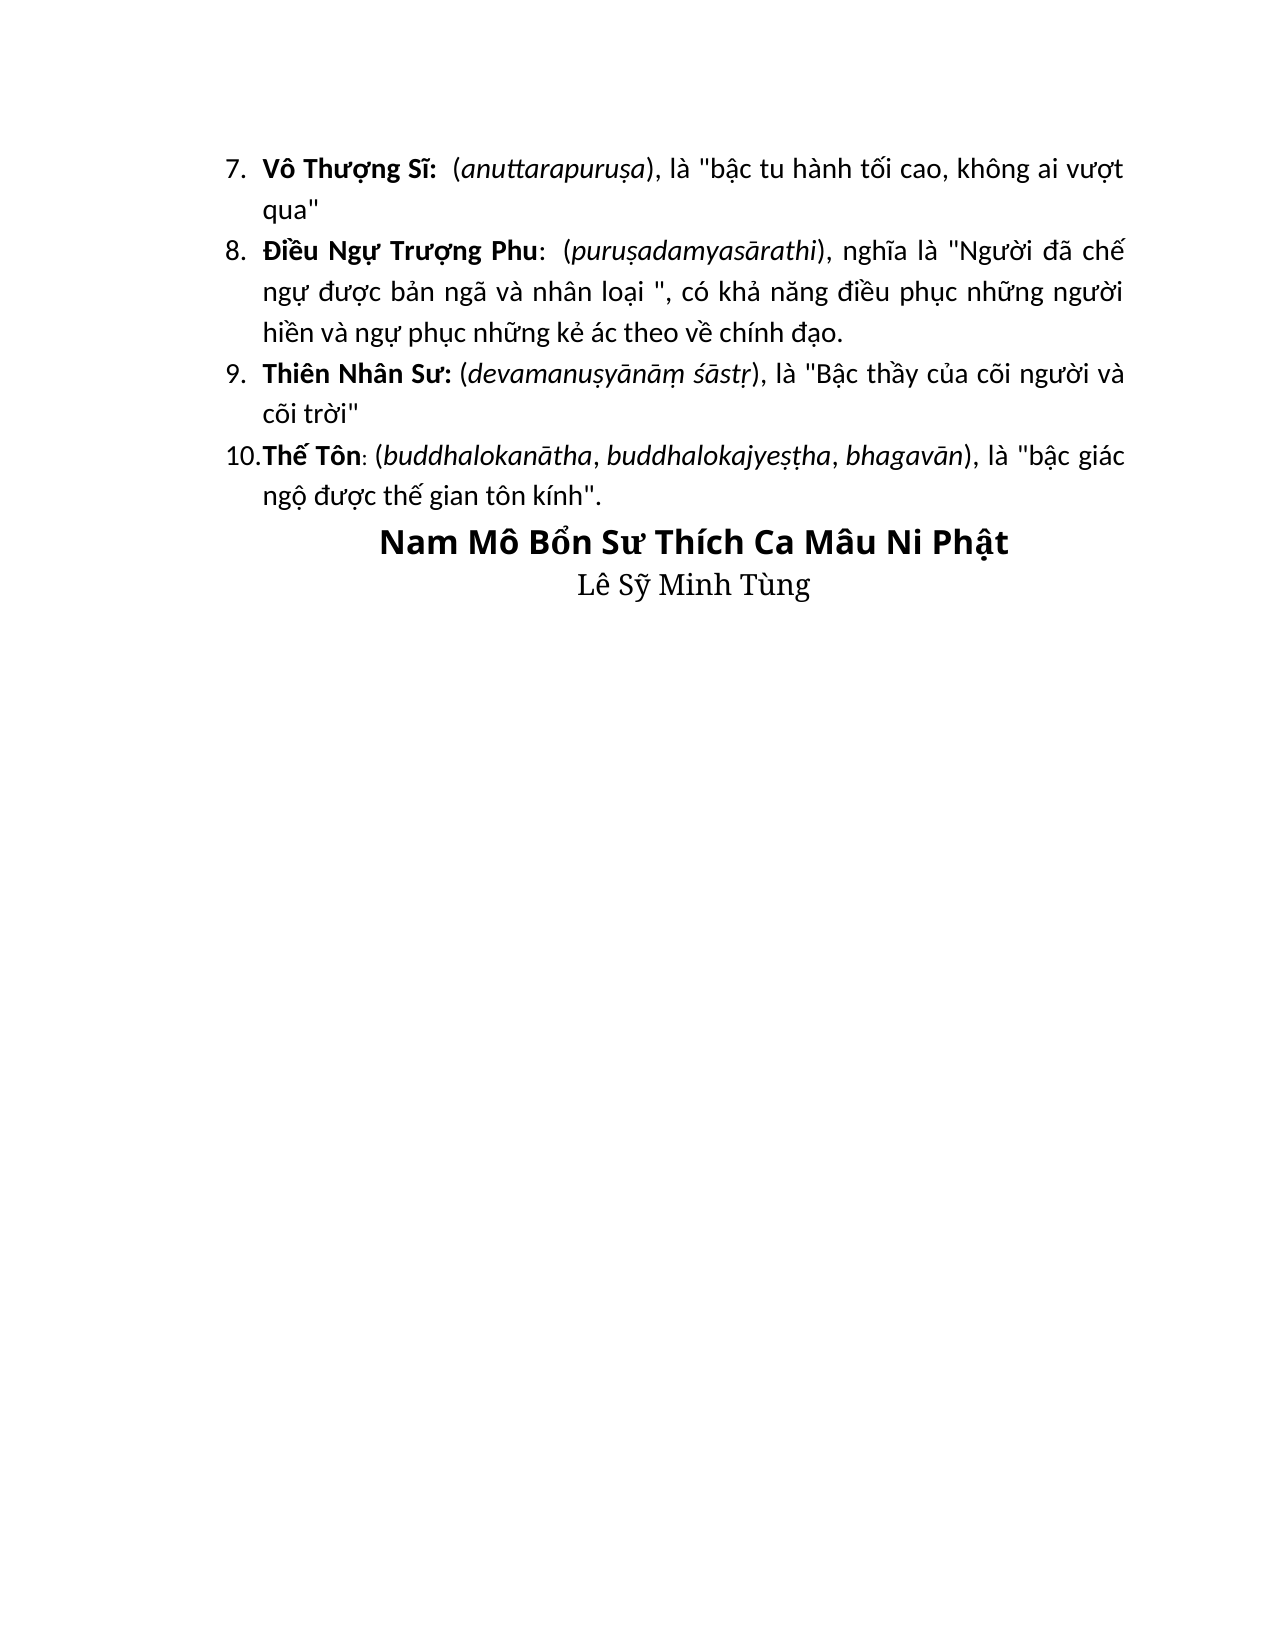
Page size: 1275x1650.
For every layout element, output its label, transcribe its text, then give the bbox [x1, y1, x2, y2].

list Thế Tôn: (buddhalokanātha, buddhalokajyeṣṭha, bhagavān), là "bậc giác ngộ được thế gian tôn kính". [225, 437, 1125, 513]
text Lê Sỹ Minh Tùng [262, 564, 1125, 603]
list Vô Thượng Sĩ: (anuttarapuruṣa), là "bậc tu hành tối cao, không ai vượt qua" [225, 150, 1125, 227]
list Thiên Nhân Sư: (devamanuṣyānāṃ śāstṛ), là "Bậc thầy của cõi người và cõi trời" [225, 355, 1125, 431]
list Điều Ngự Trượng Phu: (puruṣadamyasārathi), nghĩa là "Người đã chế ngự được bản ngã và nhân loại ", có khả năng điều phục những người hiền và ngự phục những kẻ ác theo về chính đạo. [225, 232, 1125, 349]
text Nam Mô Bổn Sư Thích Ca Mâu Ni Phật [262, 518, 1125, 564]
